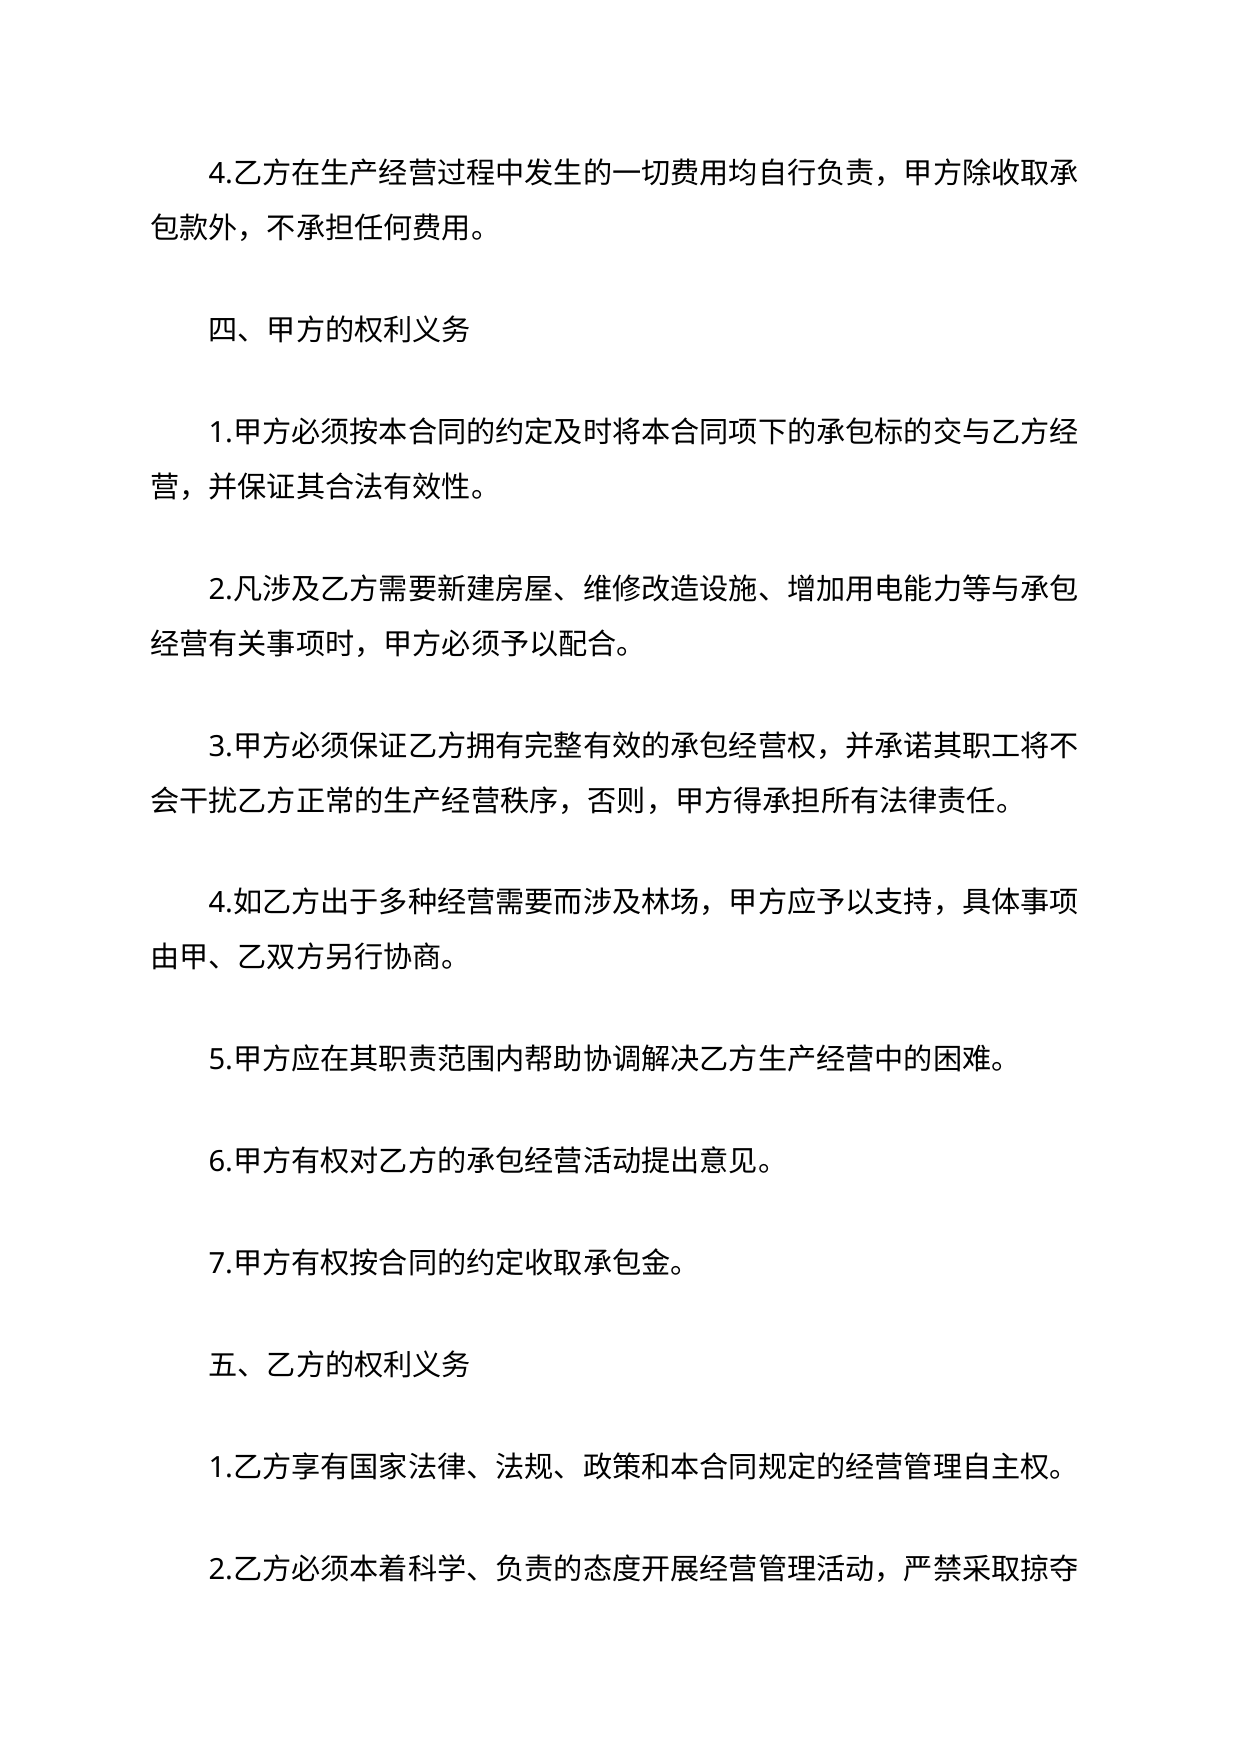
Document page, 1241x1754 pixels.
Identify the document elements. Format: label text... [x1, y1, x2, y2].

text 5.甲方应在其职责范围内帮助协调解决乙方生产经营中的困难。 [150, 1036, 1090, 1078]
text 7.甲方有权按合同的约定收取承包金。 [150, 1239, 1090, 1282]
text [150, 1545, 1090, 1588]
text 4.如乙方出于多种经营需要而涉及林场，甲方应予以支持，具体事项由甲、乙双方另行协商。 [150, 879, 1090, 976]
text 1.甲方必须按本合同的约定及时将本合同项下的承包标的交与乙方经营，并保证其合法有效性。 [150, 408, 1090, 506]
text 1.乙方享有国家法律、法规、政策和本合同规定的经营管理自主权。 [150, 1443, 1090, 1486]
text 五、乙方的权利义务 [150, 1342, 1090, 1384]
text 四、甲方的权利义务 [150, 307, 1090, 349]
text 2.凡涉及乙方需要新建房屋、维修改造设施、增加用电能力等与承包经营有关事项时，甲方必须予以配合。 [150, 565, 1090, 663]
text 4.乙方在生产经营过程中发生的一切费用均自行负责，甲方除收取承包款外，不承担任何费用。 [150, 150, 1090, 247]
text 6.甲方有权对乙方的承包经营活动提出意见。 [150, 1138, 1090, 1180]
text 3.甲方必须保证乙方拥有完整有效的承包经营权，并承诺其职工将不会干扰乙方正常的生产经营秩序，否则，甲方得承担所有法律责任。 [150, 722, 1090, 819]
